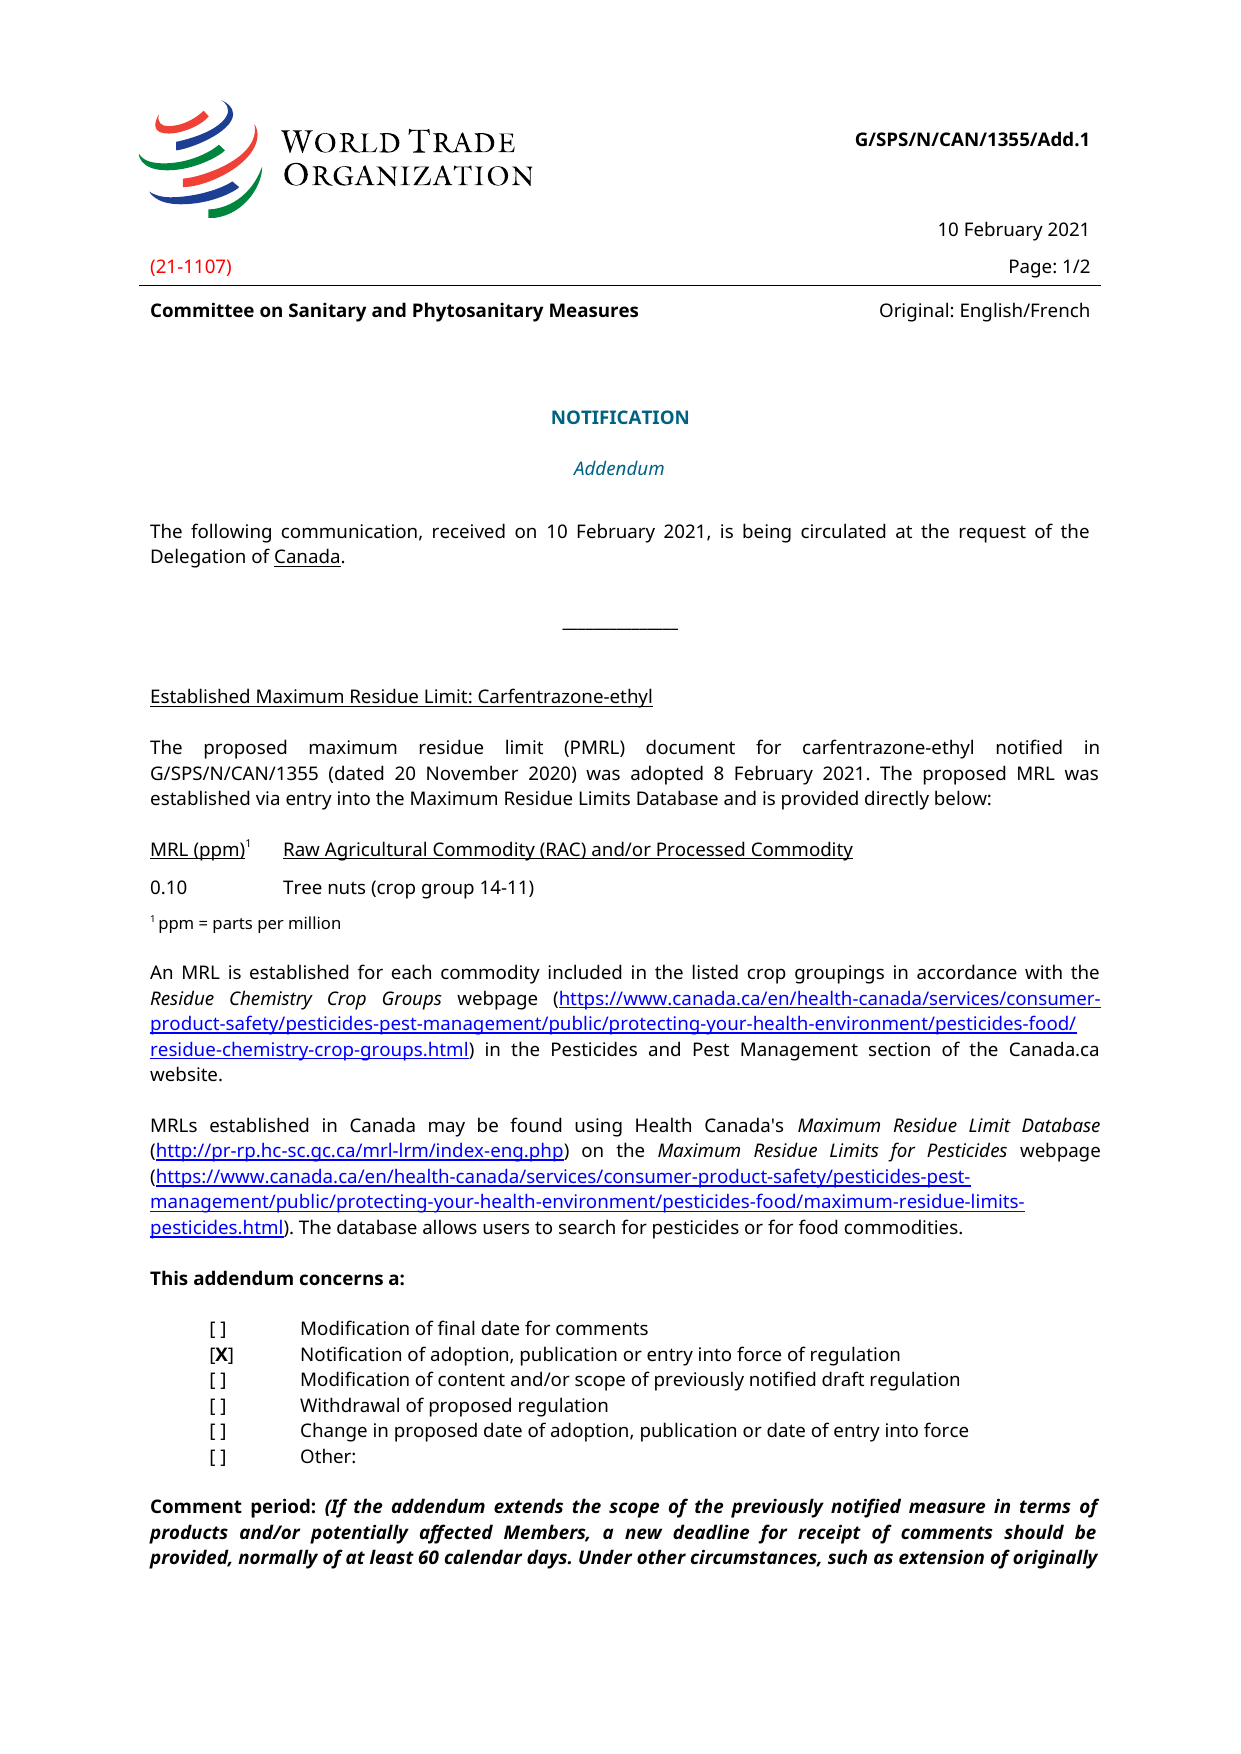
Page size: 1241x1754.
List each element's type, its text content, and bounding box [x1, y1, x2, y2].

table_cell This addendum concerns a: [150, 1265, 1113, 1315]
table_cell [ ] Withdrawal of proposed regulation [150, 1392, 1113, 1417]
table_cell [ ] Modification of final date for comments [150, 1315, 1113, 1341]
table_cell The proposed maximum residue limit (PMRL) document for carfentrazone-ethyl notified in G/SPS/N/CAN/1355 (dated 20 November 2020) was adopted 8 February 2021. The proposed MRL was established via entry into the Maximum Residue Limits Database and is provided directly below: MRL (ppm)1 Raw Agricultural Commodity (RAC) and/or Processed Commodity 0.10 Tree nuts (crop group 14-11) 1 ppm = parts per million An MRL is established for each commodity included in the listed crop groupings in accordance with the Residue Chemistry Crop Groups webpage (https://www.canada.ca/en/health-canada/services/consumer-product-safety/pesticides-pest-management/public/protecting-your-health-environment/pesticides-food/residue-chemistry-crop-groups.html) in the Pesticides and Pest Management section of the Canada.ca website. MRLs established in Canada may be found using Health Canada's Maximum Residue Limit Database (http://pr-rp.hc-sc.gc.ca/mrl-lrm/index-eng.php) on the Maximum Residue Limits for Pesticides webpage (https://www.canada.ca/en/health-canada/services/consumer-product-safety/pesticides-pest-management/public/protecting-your-health-environment/pesticides-food/maximum-residue-limits-pesticides.html). The database allows users to search for pesticides or for food commodities. [150, 734, 1113, 1265]
table_cell [ ] Other: [150, 1443, 1113, 1493]
text _______________ [150, 607, 1090, 633]
title NOTIFICATION [150, 405, 1090, 430]
table_cell [ ] Modification of content and/or scope of previously notified draft regulation [150, 1366, 1113, 1392]
title Addendum [150, 455, 1090, 481]
table_header Established Maximum Residue Limit: Carfentrazone-ethyl [150, 684, 1113, 734]
text The following communication, received on 10 February 2021, is being circulated at the request of the Delegation of Canada. [150, 518, 1090, 569]
table_cell [X] Notification of adoption, publication or entry into force of regulation [150, 1341, 1113, 1366]
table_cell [150, 1494, 1113, 1570]
table_cell [ ] Change in proposed date of adoption, publication or date of entry into force [150, 1418, 1113, 1443]
